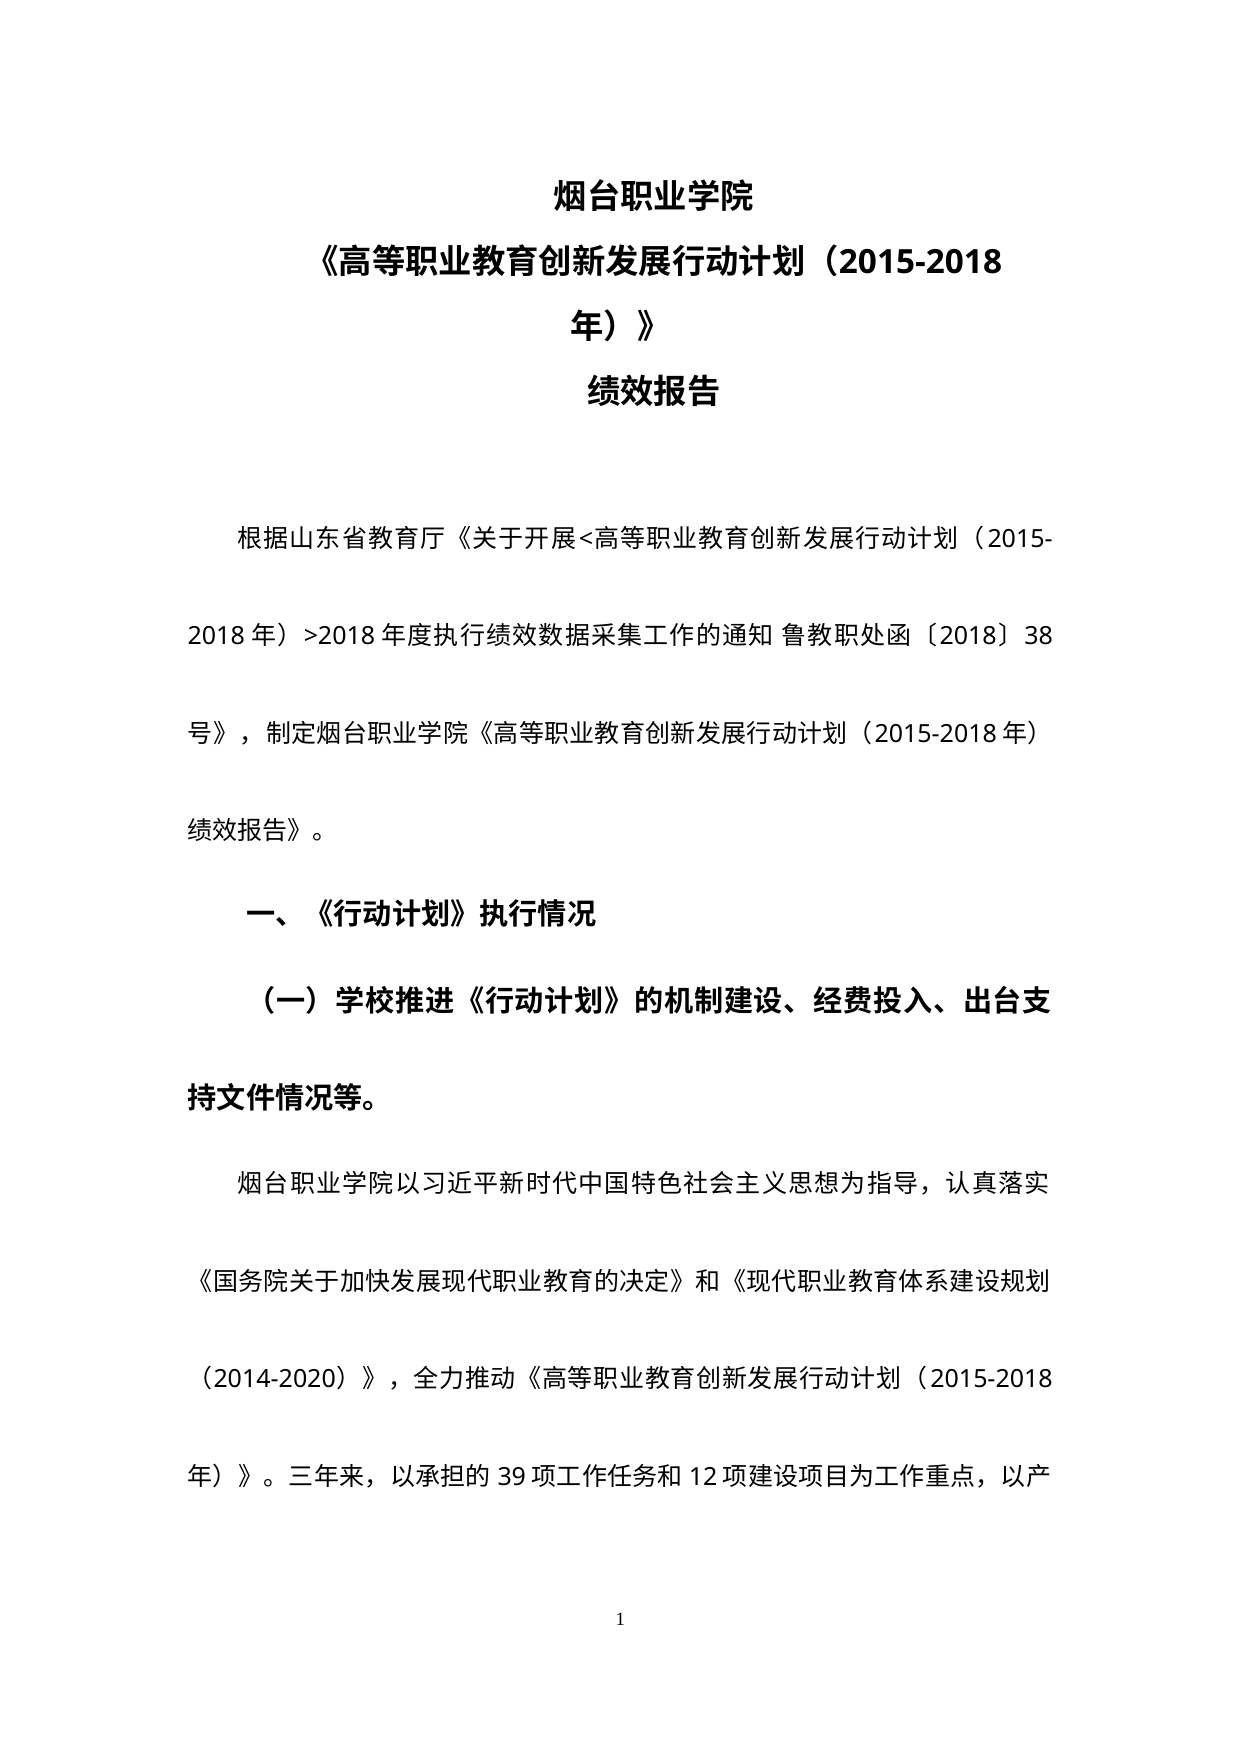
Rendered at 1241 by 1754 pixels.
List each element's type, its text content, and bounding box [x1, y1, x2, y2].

text 绩效报告 [187, 357, 1053, 422]
text 烟台职业学院 [187, 162, 1053, 227]
text 一、《行动计划》执行情况 [187, 879, 1053, 944]
text 根据山东省教育厅《关于开展<高等职业教育创新发展行动计划（2015-2018年）>2018年度执行绩效数据采集工作的通知 鲁教职处函〔2018〕38号》，制定烟台职业学院《高等职业教育创新发展行动计划（2015-2018年）绩效报告》。 [187, 504, 1053, 861]
text （一）学校推进《行动计划》的机制建设、经费投入、出台支持文件情况等。 [187, 966, 1053, 1128]
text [187, 1149, 1053, 1507]
text 《高等职业教育创新发展行动计划（2015-2018年）》 [187, 227, 1053, 357]
